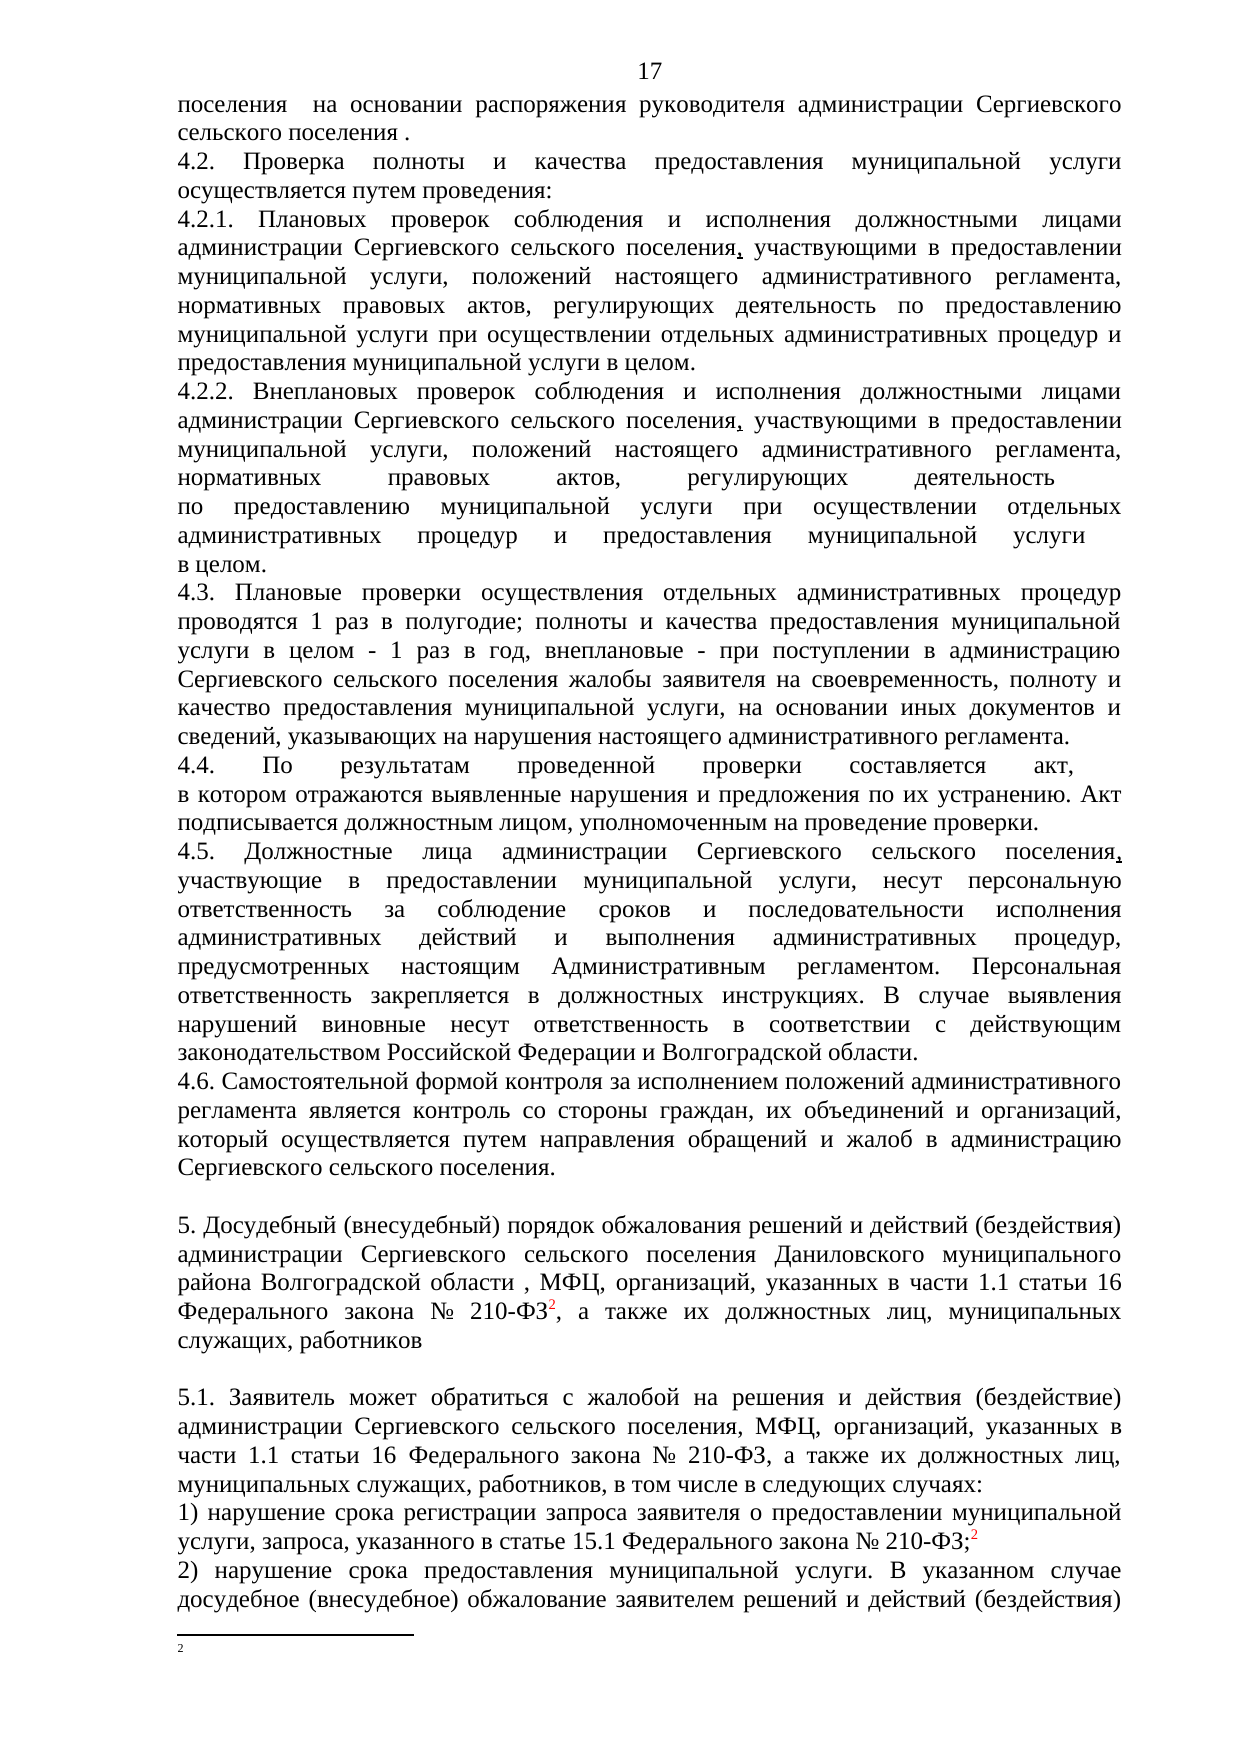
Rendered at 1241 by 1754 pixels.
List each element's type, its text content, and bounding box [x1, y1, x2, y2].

text 4.5. Должностные лица администрации Сергиевского сельского поселения, участвующие в предоставлении муниципальной услуги, несут персональную ответственность за соблюдение сроков и последовательности исполнения административных действий и выполнения административных процедур, предусмотренных настоящим Административным регламентом. Персональная ответственность закрепляется в должностных инструкциях. В случае выявления нарушений виновные несут ответственность в соответствии с действующим законодательством Российской Федерации и Волгоградской области. [177, 836, 1122, 1066]
text 5. Досудебный (внесудебный) порядок обжалования решений и действий (бездействия) администрации Сергиевского сельского поселения Даниловского муниципального района Волгоградской области , МФЦ, организаций, указанных в части 1.1 статьи 16 Федерального закона № 210-ФЗ, а также их должностных лиц, муниципальных служащих, работников [177, 1210, 1122, 1354]
text 5.1. Заявитель может обратиться с жалобой на решения и действия (бездействие) администрации Сергиевского сельского поселения, МФЦ, организаций, указанных в части 1.1 статьи 16 Федерального закона № 210-ФЗ, а также их должностных лиц, муниципальных служащих, работников, в том числе в следующих случаях: [177, 1382, 1122, 1497]
text 4.6. Самостоятельной формой контроля за исполнением положений административного регламента является контроль со стороны граждан, их объединений и организаций, который осуществляется путем направления обращений и жалоб в администрацию Сергиевского сельского поселения. [177, 1066, 1122, 1181]
text 4.2.1. Плановых проверок соблюдения и исполнения должностными лицами администрации Сергиевского сельского поселения, участвующими в предоставлении муниципальной услуги, положений настоящего административного регламента, нормативных правовых актов, регулирующих деятельность по предоставлению муниципальной услуги при осуществлении отдельных административных процедур и предоставления муниципальной услуги в целом. [177, 204, 1122, 376]
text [177, 89, 1122, 146]
text 4.3. Плановые проверки осуществления отдельных административных процедур проводятся 1 раз в полугодие; полноты и качества предоставления муниципальной услуги в целом - 1 раз в год, внеплановые - при поступлении в администрацию Сергиевского сельского поселения жалобы заявителя на своевременность, полноту и качество предоставления муниципальной услуги, на основании иных документов и сведений, указывающих на нарушения настоящего административного регламента. [177, 577, 1122, 750]
text 4.4. По результатам проведенной проверки составляется акт, в котором отражаются выявленные нарушения и предложения по их устранению. Акт подписывается должностным лицом, уполномоченным на проведение проверки. [177, 750, 1122, 836]
text 4.2. Проверка полноты и качества предоставления муниципальной услуги осуществляется путем проведения: [177, 146, 1122, 204]
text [177, 1555, 1122, 1612]
text 4.2.2. Внеплановых проверок соблюдения и исполнения должностными лицами администрации Сергиевского сельского поселения, участвующими в предоставлении муниципальной услуги, положений настоящего административного регламента, нормативных правовых актов, регулирующих деятельность по предоставлению муниципальной услуги при осуществлении отдельных административных процедур и предоставления муниципальной услуги в целом. [177, 376, 1122, 577]
text 1) нарушение срока регистрации запроса заявителя о предоставлении муниципальной услуги, запроса, указанного в статье 15.1 Федерального закона № 210-ФЗ;2 [177, 1497, 1122, 1555]
